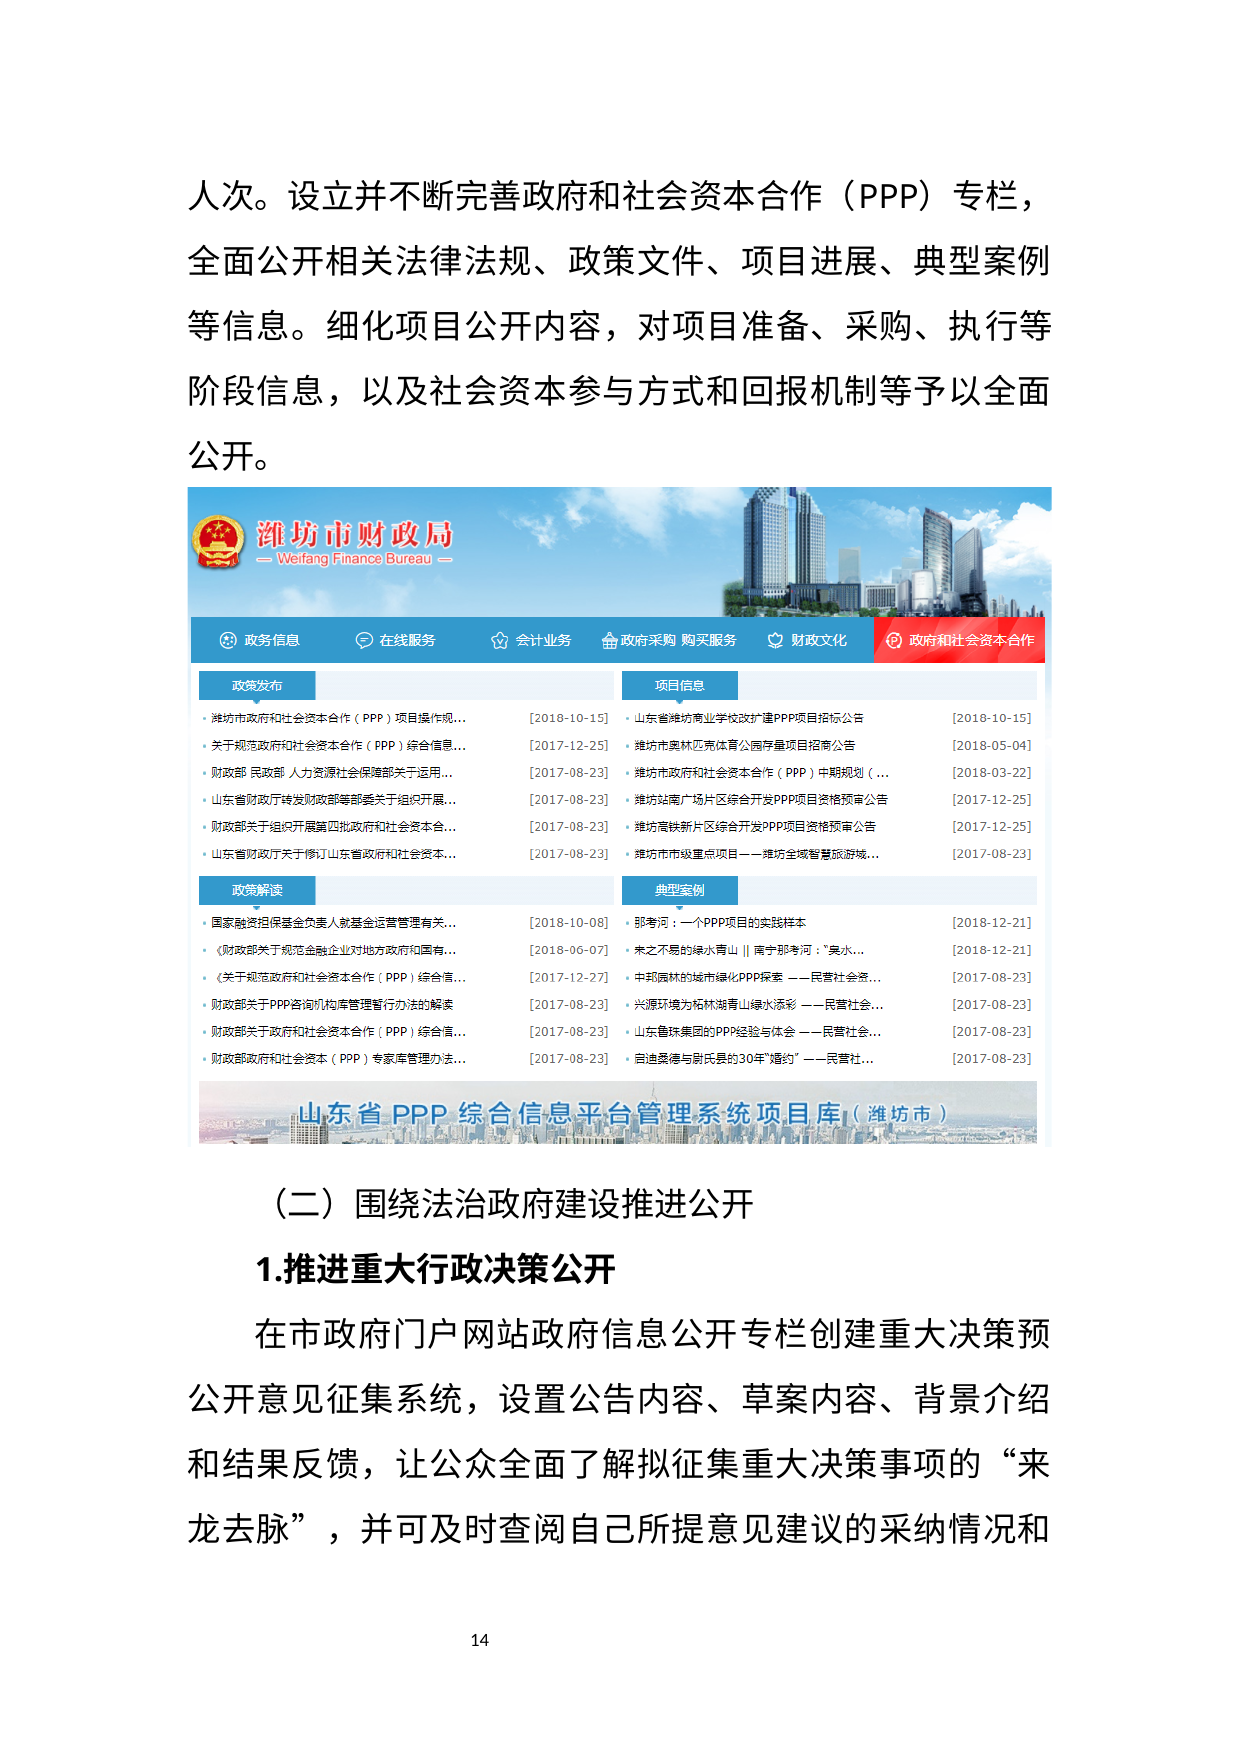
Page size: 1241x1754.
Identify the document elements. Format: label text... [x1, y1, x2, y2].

list 1.推进重大行政决策公开 [187, 1234, 1053, 1299]
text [187, 162, 1053, 487]
text （二）围绕法治政府建设推进公开 [187, 1169, 1053, 1234]
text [187, 1299, 1053, 1559]
picture [187, 487, 1052, 1147]
